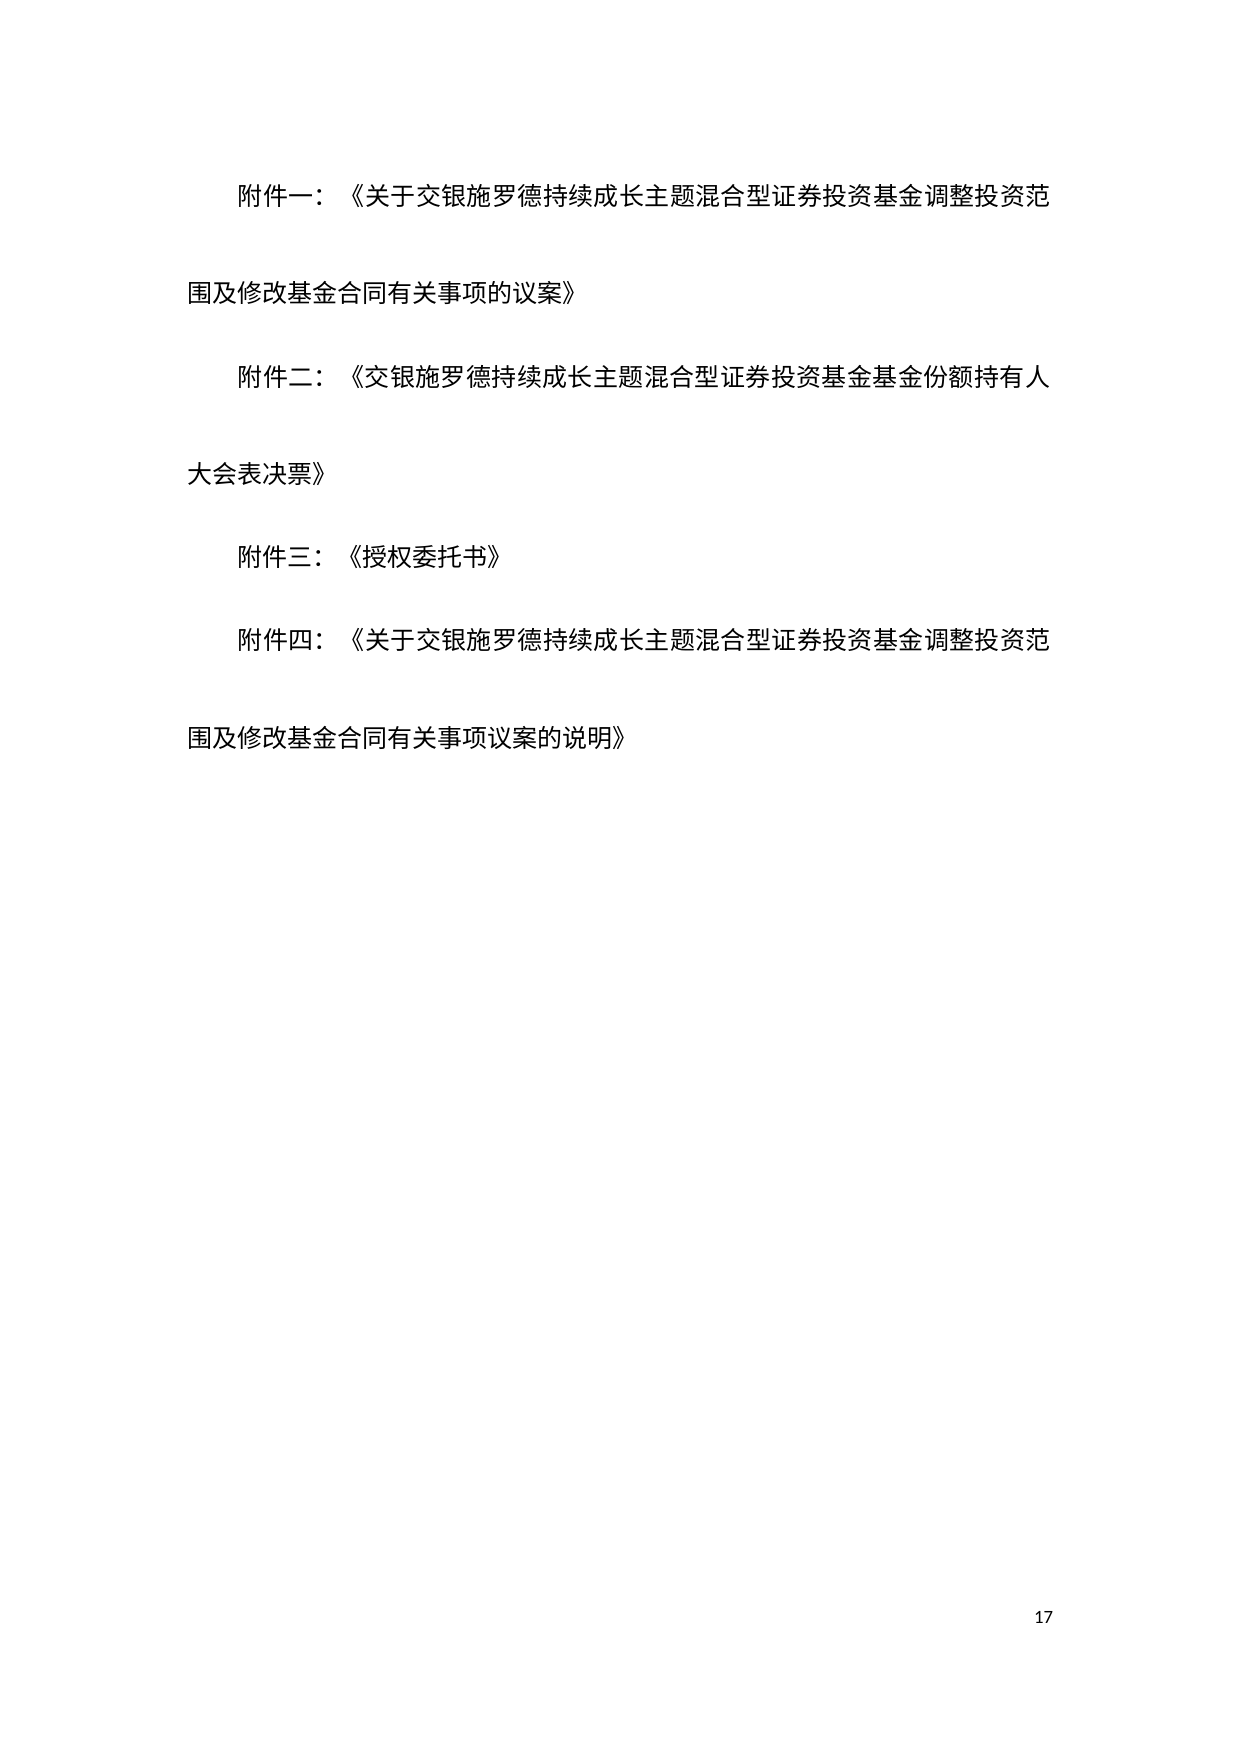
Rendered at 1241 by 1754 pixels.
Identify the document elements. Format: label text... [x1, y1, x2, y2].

text 附件二：《交银施罗德持续成长主题混合型证券投资基金基金份额持有人大会表决票》 [187, 343, 1053, 505]
text 附件四：《关于交银施罗德持续成长主题混合型证券投资基金调整投资范围及修改基金合同有关事项议案的说明》 [187, 606, 1053, 769]
text 附件三：《授权委托书》 [187, 523, 1053, 588]
text 附件一：《关于交银施罗德持续成长主题混合型证券投资基金调整投资范围及修改基金合同有关事项的议案》 [187, 162, 1053, 324]
